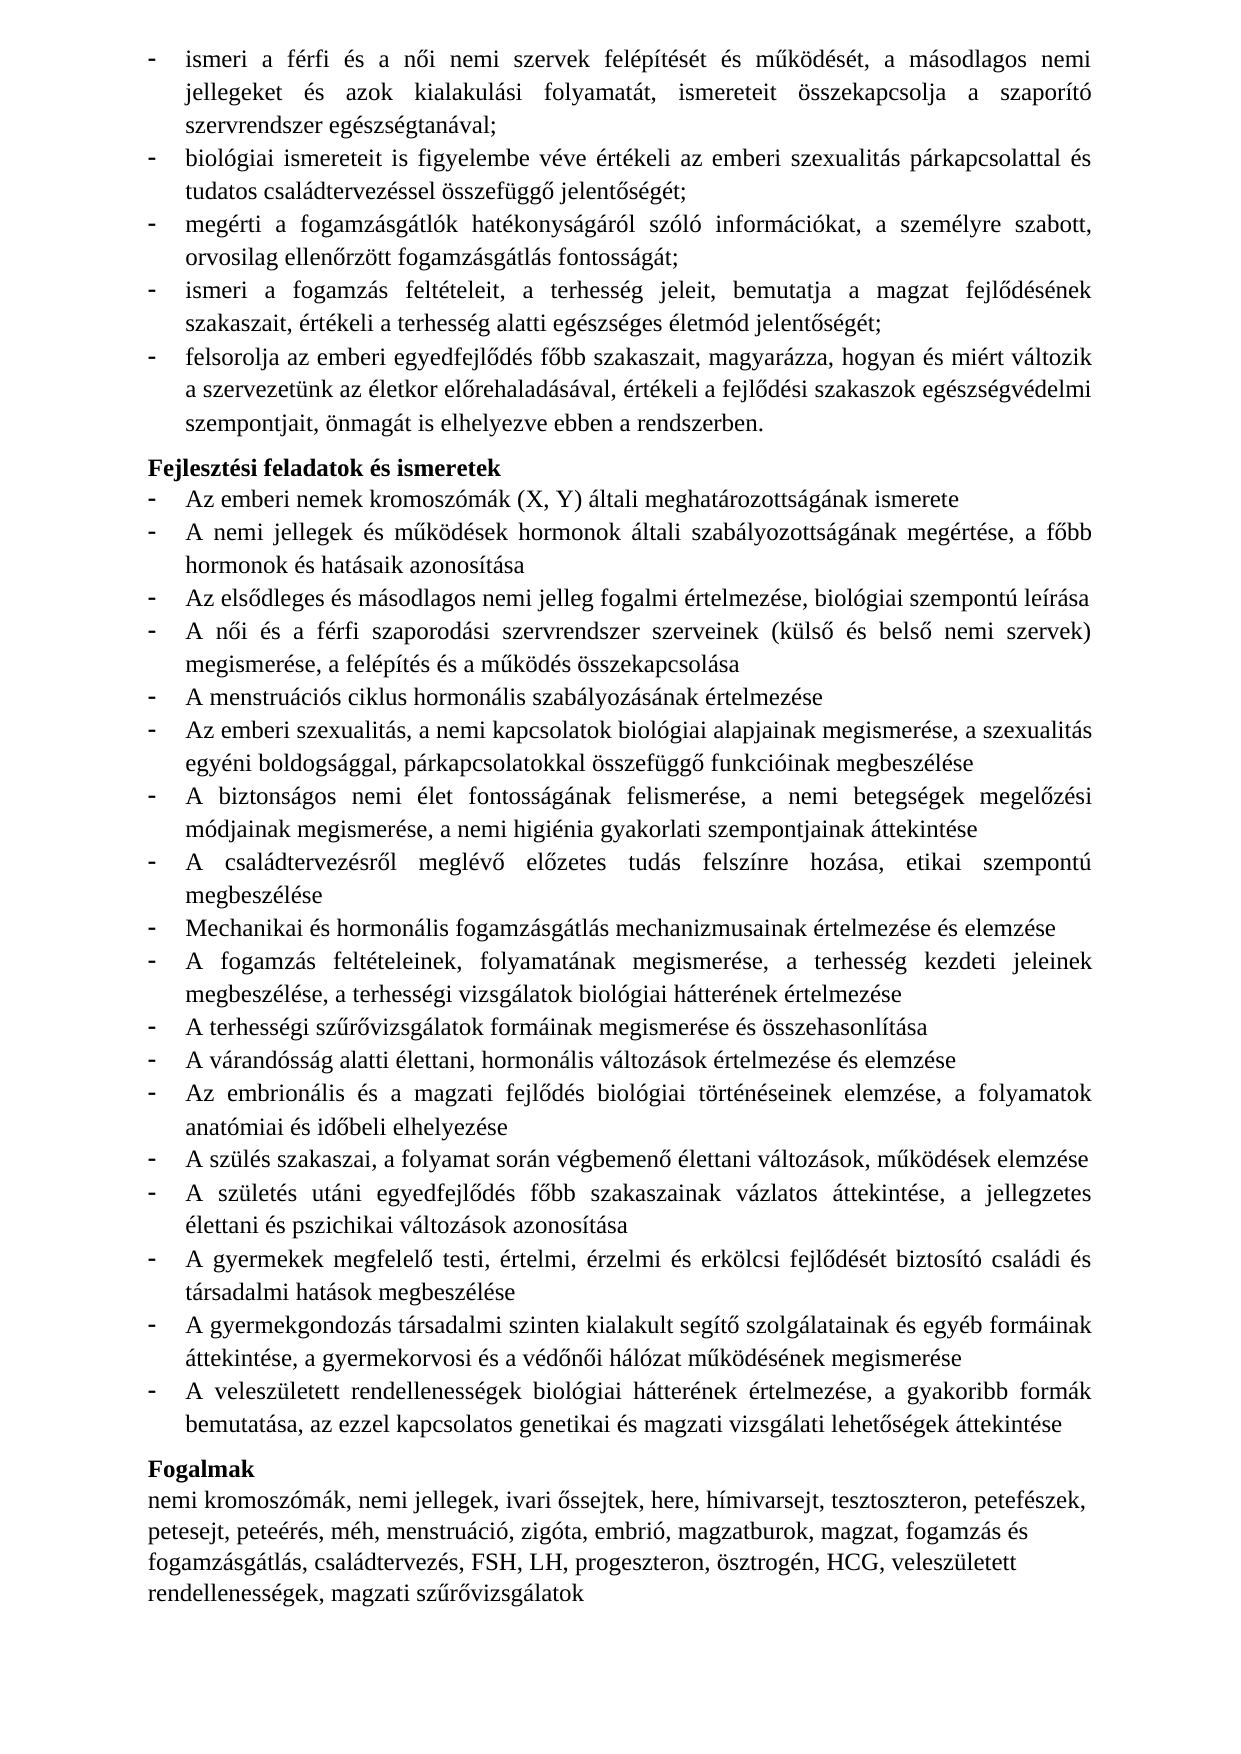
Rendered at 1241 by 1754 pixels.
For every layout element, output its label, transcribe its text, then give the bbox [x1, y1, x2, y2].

list A nemi jellegek és működések hormonok általi szabályozottságának megértése, a főbb hormonok és hatásaik azonosítása [148, 517, 1093, 579]
list A veleszületett rendellenességek biológiai hátterének értelmezése, a gyakoribb formák bemutatása, az ezzel kapcsolatos genetikai és magzati vizsgálati lehetőségek áttekintése [148, 1376, 1093, 1437]
list Az emberi szexualitás, a nemi kapcsolatok biológiai alapjainak megismerése, a szexualitás egyéni boldogsággal, párkapcsolatokkal összefüggő funkcióinak megbeszélése [148, 715, 1093, 777]
list felsorolja az emberi egyedfejlődés főbb szakaszait, magyarázza, hogyan és miért változik a szervezetünk az életkor előrehaladásával, értékeli a fejlődési szakaszok egészségvédelmi szempontjait, önmagát is elhelyezve ebben a rendszerben. [148, 342, 1093, 436]
text nemi kromoszómák, nemi jellegek, ivari őssejtek, here, hímivarsejt, tesztoszteron, petefészek, petesejt, peteérés, méh, menstruáció, zigóta, embrió, magzatburok, magzat, fogamzás és fogamzásgátlás, családtervezés, FSH, LH, progeszteron, ösztrogén, HCG, veleszületett rendellenességek, magzati szűrővizsgálatok [148, 1485, 1093, 1607]
subtitle Fejlesztési feladatok és ismeretek [148, 453, 1093, 482]
list A fogamzás feltételeinek, folyamatának megismerése, a terhesség kezdeti jeleinek megbeszélése, a terhességi vizsgálatok biológiai hátterének értelmezése [148, 946, 1093, 1008]
list Az embrionális és a magzati fejlődés biológiai történéseinek elemzése, a folyamatok anatómiai és időbeli elhelyezése [148, 1078, 1093, 1140]
list Az elsődleges és másodlagos nemi jelleg fogalmi értelmezése, biológiai szempontú leírása [148, 583, 1093, 612]
subtitle Fogalmak [148, 1454, 1093, 1483]
list A menstruációs ciklus hormonális szabályozásának értelmezése [148, 682, 1093, 711]
list A születés utáni egyedfejlődés főbb szakaszainak vázlatos áttekintése, a jellegzetes élettani és pszichikai változások azonosítása [148, 1178, 1093, 1239]
list A várandósság alatti élettani, hormonális változások értelmezése és elemzése [148, 1046, 1093, 1074]
list A biztonságos nemi élet fontosságának felismerése, a nemi betegségek megelőzési módjainak megismerése, a nemi higiénia gyakorlati szempontjainak áttekintése [148, 781, 1093, 843]
list A női és a férfi szaporodási szervrendszer szerveinek (külső és belső nemi szervek) megismerése, a felépítés és a működés összekapcsolása [148, 616, 1093, 678]
list A gyermekek megfelelő testi, értelmi, érzelmi és erkölcsi fejlődését biztosító családi és társadalmi hatások megbeszélése [148, 1244, 1093, 1305]
list megérti a fogamzásgátlók hatékonyságáról szóló információkat, a személyre szabott, orvosilag ellenőrzött fogamzásgátlás fontosságát; [148, 209, 1093, 271]
list ismeri a férfi és a női nemi szervek felépítését és működését, a másodlagos nemi jellegeket és azok kialakulási folyamatát, ismereteit összekapcsolja a szaporító szervrendszer egészségtanával; [148, 44, 1093, 139]
list Az emberi nemek kromoszómák (X, Y) általi meghatározottságának ismerete [148, 484, 1093, 513]
list ismeri a fogamzás feltételeit, a terhesség jeleit, bemutatja a magzat fejlődésének szakaszait, értékeli a terhesség alatti egészséges életmód jelentőségét; [148, 276, 1093, 337]
list A családtervezésről meglévő előzetes tudás felszínre hozása, etikai szempontú megbeszélése [148, 847, 1093, 909]
list Mechanikai és hormonális fogamzásgátlás mechanizmusainak értelmezése és elemzése [148, 913, 1093, 942]
list A szülés szakaszai, a folyamat során végbemenő élettani változások, működések elemzése [148, 1144, 1093, 1173]
list A terhességi szűrővizsgálatok formáinak megismerése és összehasonlítása [148, 1012, 1093, 1041]
list biológiai ismereteit is figyelembe véve értékeli az emberi szexualitás párkapcsolattal és tudatos családtervezéssel összefüggő jelentőségét; [148, 143, 1093, 205]
list A gyermekgondozás társadalmi szinten kialakult segítő szolgálatainak és egyéb formáinak áttekintése, a gyermekorvosi és a védőnői hálózat működésének megismerése [148, 1310, 1093, 1371]
